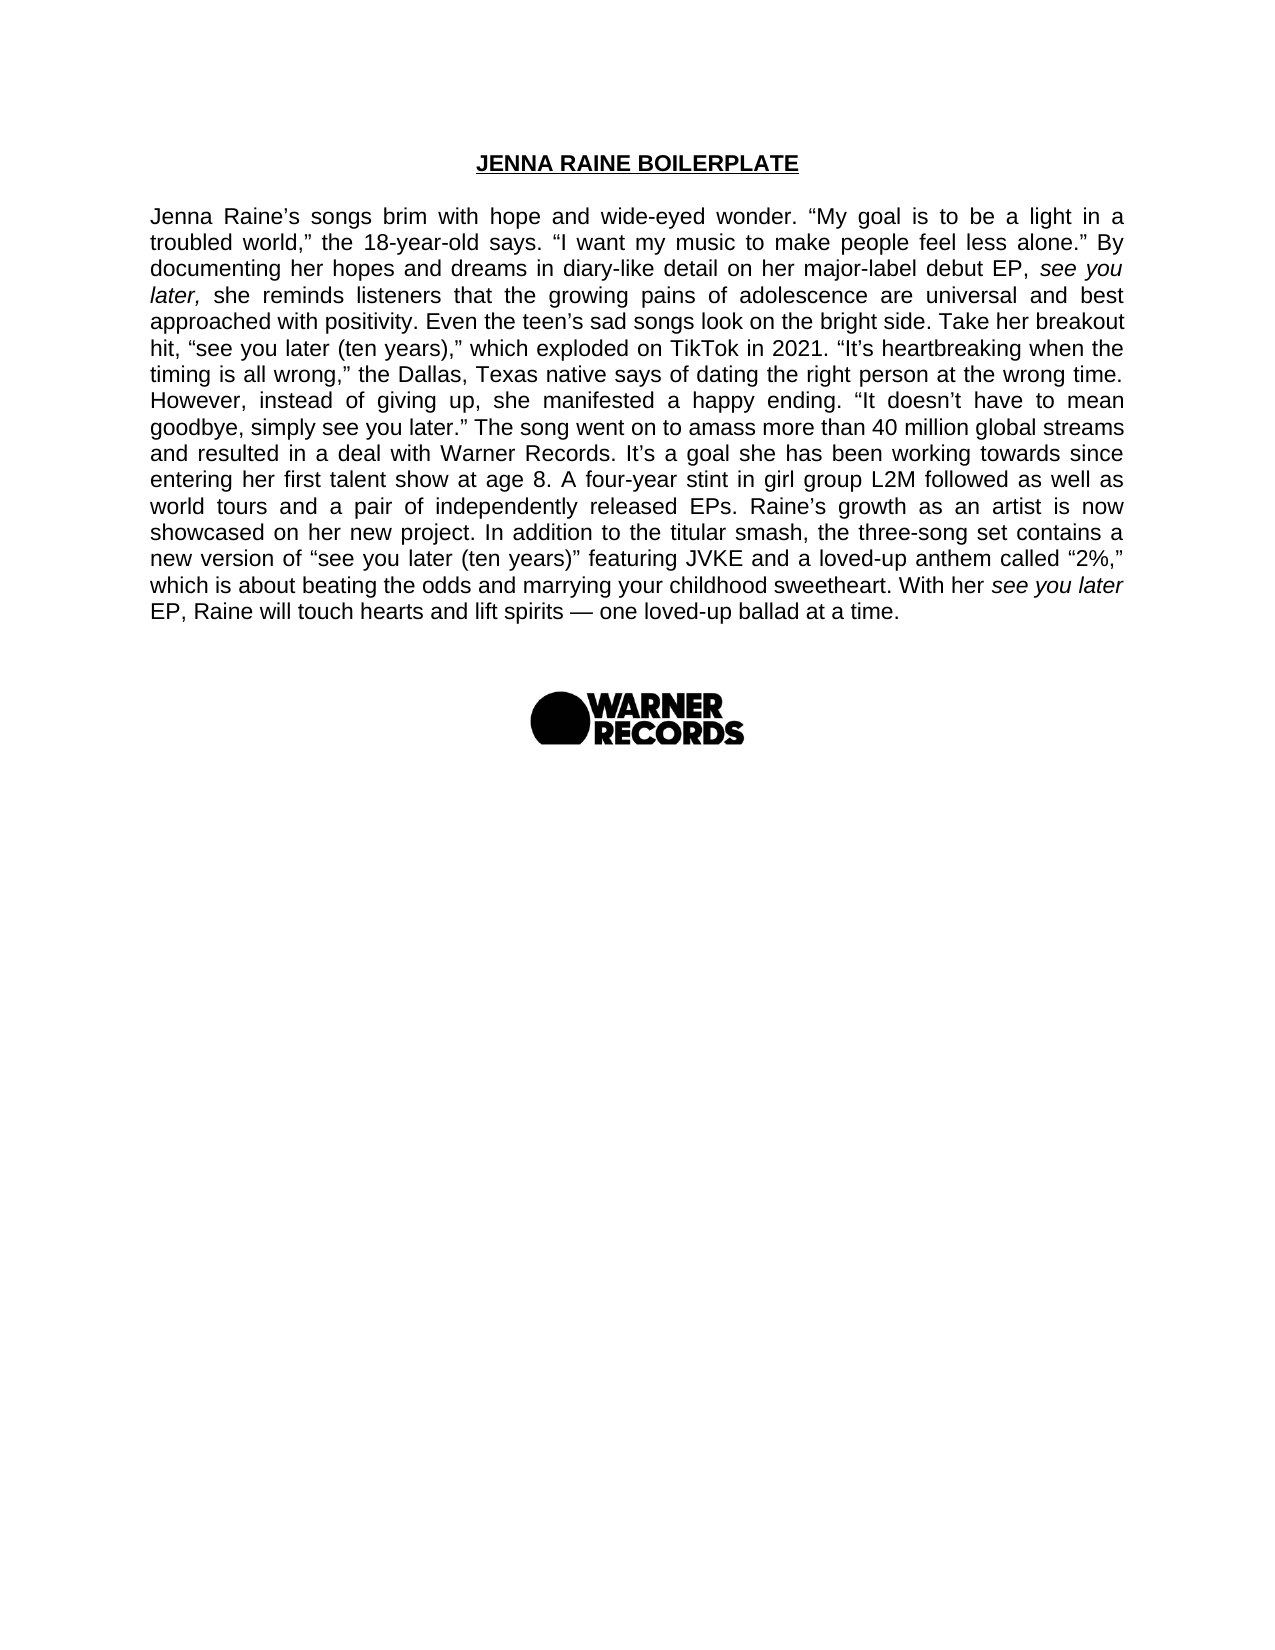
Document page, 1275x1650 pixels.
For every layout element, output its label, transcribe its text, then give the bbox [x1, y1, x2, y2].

text Jenna Raine’s songs brim with hope and wide-eyed wonder. “My goal is to be a light in a troubled world,” the 18-year-old says. “I want my music to make people feel less alone.” By documenting her hopes and dreams in diary-like detail on her major-label debut EP, see you later, she reminds listeners that the growing pains of adolescence are universal and best approached with positivity. Even the teen’s sad songs look on the bright side. Take her breakout hit, “see you later (ten years),” which exploded on TikTok in 2021. “It’s heartbreaking when the timing is all wrong,” the Dallas, Texas native says of dating the right person at the wrong time. However, instead of giving up, she manifested a happy ending. “It doesn’t have to mean goodbye, simply see you later.” The song went on to amass more than 40 million global streams and resulted in a deal with Warner Records. It’s a goal she has been working towards since entering her first talent show at age 8. A four-year stint in girl group L2M followed as well as world tours and a pair of independently released EPs. Raine’s growth as an artist is now showcased on her new project. In addition to the titular smash, the three-song set contains a new version of “see you later (ten years)” featuring JVKE and a loved-up anthem called “2%,” which is about beating the odds and marrying your childhood sweetheart. With her see you later EP, Raine will touch hearts and lift spirits — one loved-up ballad at a time. [150, 203, 1125, 624]
picture [522, 653, 753, 783]
text JENNA RAINE BOILERPLATE [150, 150, 1125, 176]
